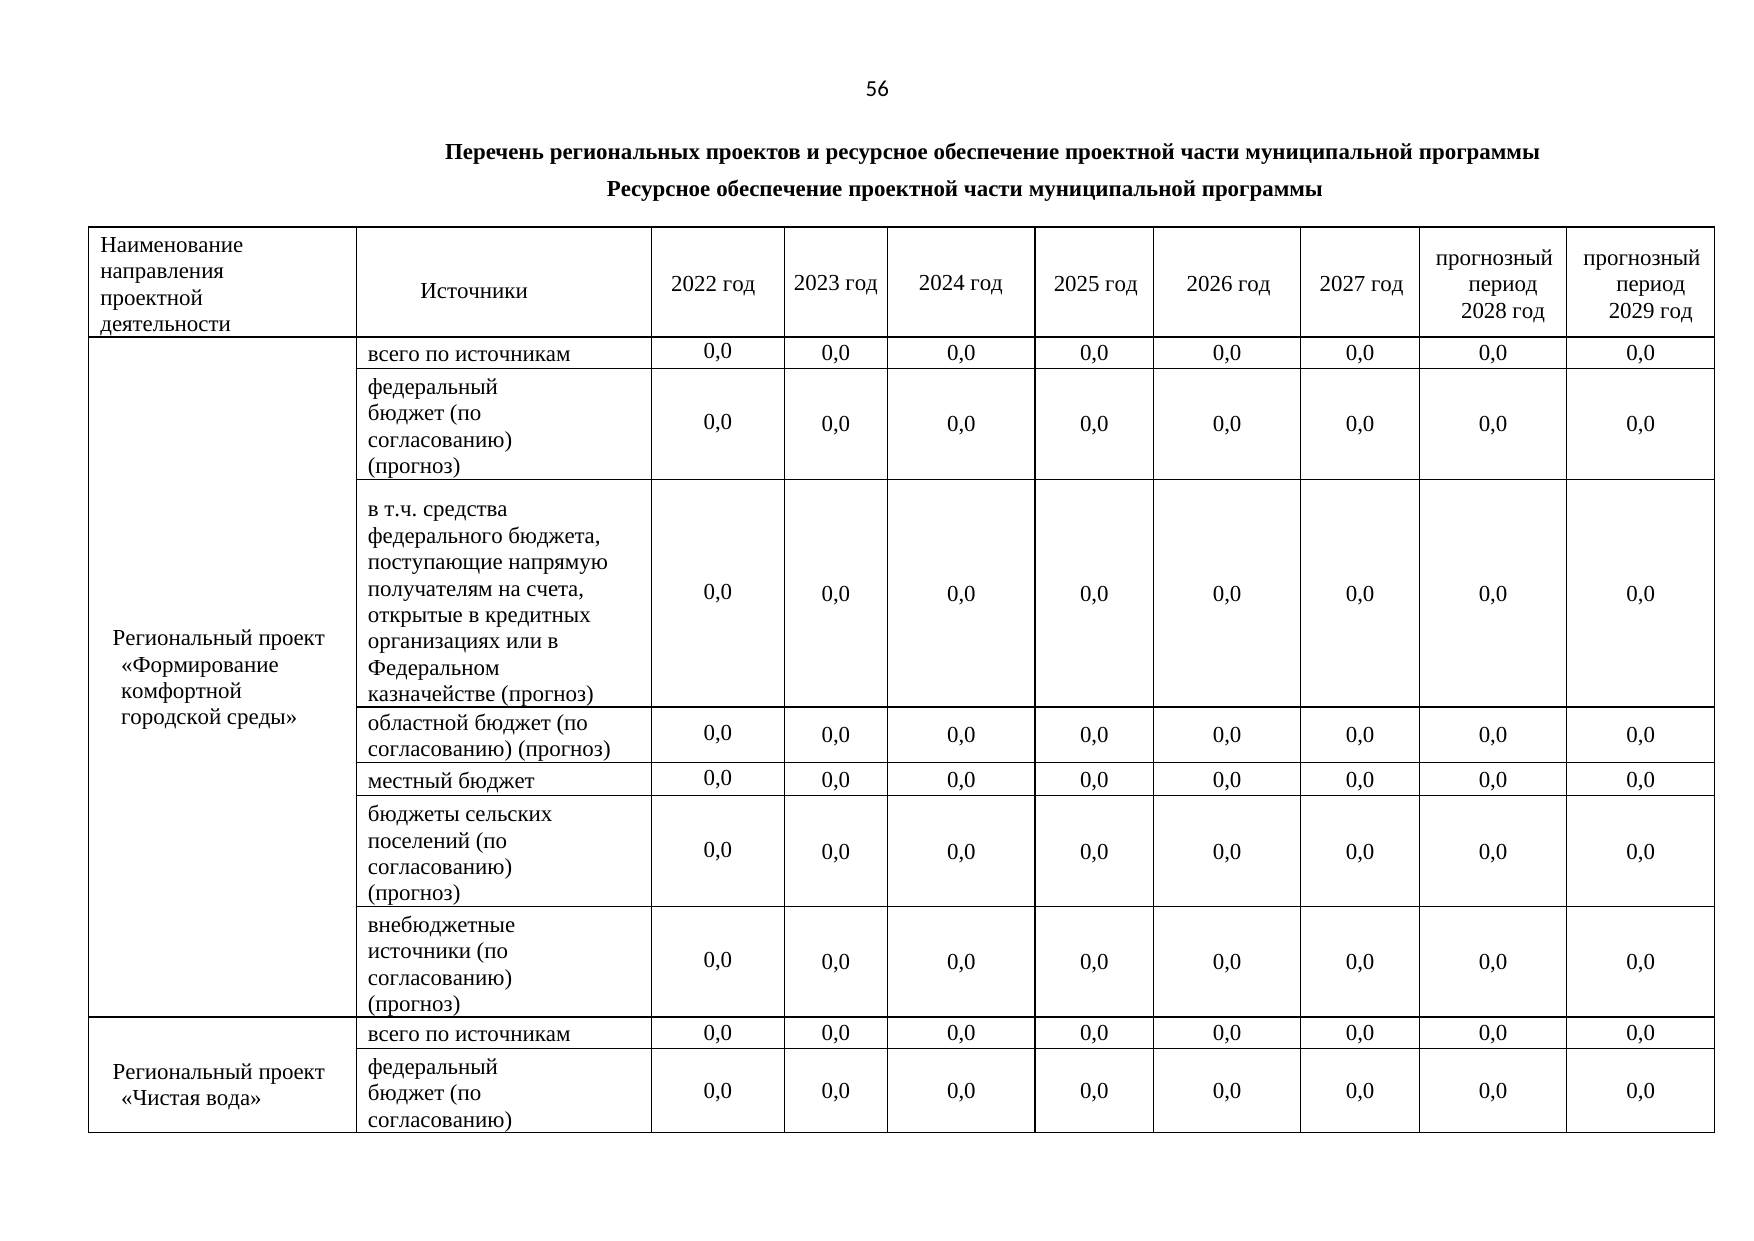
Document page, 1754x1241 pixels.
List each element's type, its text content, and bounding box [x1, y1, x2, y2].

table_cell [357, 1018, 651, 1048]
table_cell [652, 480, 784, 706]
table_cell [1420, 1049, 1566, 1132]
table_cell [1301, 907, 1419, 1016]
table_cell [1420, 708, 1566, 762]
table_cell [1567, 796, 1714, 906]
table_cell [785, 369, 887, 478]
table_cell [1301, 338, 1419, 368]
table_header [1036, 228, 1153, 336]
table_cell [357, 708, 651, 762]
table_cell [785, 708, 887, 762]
subtitle Перечень региональных проектов и ресурсное обеспечение проектной части муниципальной программы [349, 138, 1636, 164]
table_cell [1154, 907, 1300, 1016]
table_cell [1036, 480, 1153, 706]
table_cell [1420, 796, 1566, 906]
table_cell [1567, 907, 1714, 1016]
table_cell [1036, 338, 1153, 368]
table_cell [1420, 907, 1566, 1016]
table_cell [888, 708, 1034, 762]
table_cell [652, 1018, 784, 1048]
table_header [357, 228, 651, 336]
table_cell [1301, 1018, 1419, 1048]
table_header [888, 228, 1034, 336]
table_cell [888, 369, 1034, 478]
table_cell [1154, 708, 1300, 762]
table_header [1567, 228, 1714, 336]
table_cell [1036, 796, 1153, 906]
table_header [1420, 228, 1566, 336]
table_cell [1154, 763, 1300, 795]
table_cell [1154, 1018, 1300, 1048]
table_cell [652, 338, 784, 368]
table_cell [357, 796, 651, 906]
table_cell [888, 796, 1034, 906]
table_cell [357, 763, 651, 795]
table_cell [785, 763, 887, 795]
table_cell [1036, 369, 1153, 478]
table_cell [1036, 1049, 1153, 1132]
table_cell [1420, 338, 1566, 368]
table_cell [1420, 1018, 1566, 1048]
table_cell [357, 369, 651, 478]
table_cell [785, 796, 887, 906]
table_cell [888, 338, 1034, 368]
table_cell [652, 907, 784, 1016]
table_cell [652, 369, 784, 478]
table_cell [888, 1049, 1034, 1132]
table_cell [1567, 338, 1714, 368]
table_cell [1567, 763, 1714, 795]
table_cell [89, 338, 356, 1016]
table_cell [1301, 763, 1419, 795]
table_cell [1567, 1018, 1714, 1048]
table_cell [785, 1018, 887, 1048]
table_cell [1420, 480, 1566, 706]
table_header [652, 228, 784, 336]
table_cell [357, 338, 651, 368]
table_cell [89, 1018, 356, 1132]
text Ресурсное обеспечение проектной части муниципальной программы [607, 175, 1636, 202]
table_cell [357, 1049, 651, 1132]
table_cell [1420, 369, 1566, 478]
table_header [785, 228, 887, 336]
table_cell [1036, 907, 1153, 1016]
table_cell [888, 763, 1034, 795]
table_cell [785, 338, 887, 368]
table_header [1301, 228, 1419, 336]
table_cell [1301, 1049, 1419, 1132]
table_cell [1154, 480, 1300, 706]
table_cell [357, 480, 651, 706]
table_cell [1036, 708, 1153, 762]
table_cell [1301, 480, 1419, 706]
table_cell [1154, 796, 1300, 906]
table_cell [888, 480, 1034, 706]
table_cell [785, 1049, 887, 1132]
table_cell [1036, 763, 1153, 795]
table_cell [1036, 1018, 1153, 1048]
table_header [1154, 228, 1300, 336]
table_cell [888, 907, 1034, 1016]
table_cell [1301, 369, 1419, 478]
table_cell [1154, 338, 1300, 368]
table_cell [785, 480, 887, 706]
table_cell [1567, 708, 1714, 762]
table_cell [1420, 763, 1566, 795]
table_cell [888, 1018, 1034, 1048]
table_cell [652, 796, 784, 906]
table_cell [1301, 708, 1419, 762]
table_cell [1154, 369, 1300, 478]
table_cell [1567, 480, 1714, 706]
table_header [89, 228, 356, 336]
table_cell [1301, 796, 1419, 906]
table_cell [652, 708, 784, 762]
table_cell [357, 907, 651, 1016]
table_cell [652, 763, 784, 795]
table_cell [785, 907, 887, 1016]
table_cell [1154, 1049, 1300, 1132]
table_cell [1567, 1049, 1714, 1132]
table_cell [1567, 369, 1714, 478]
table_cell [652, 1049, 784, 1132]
